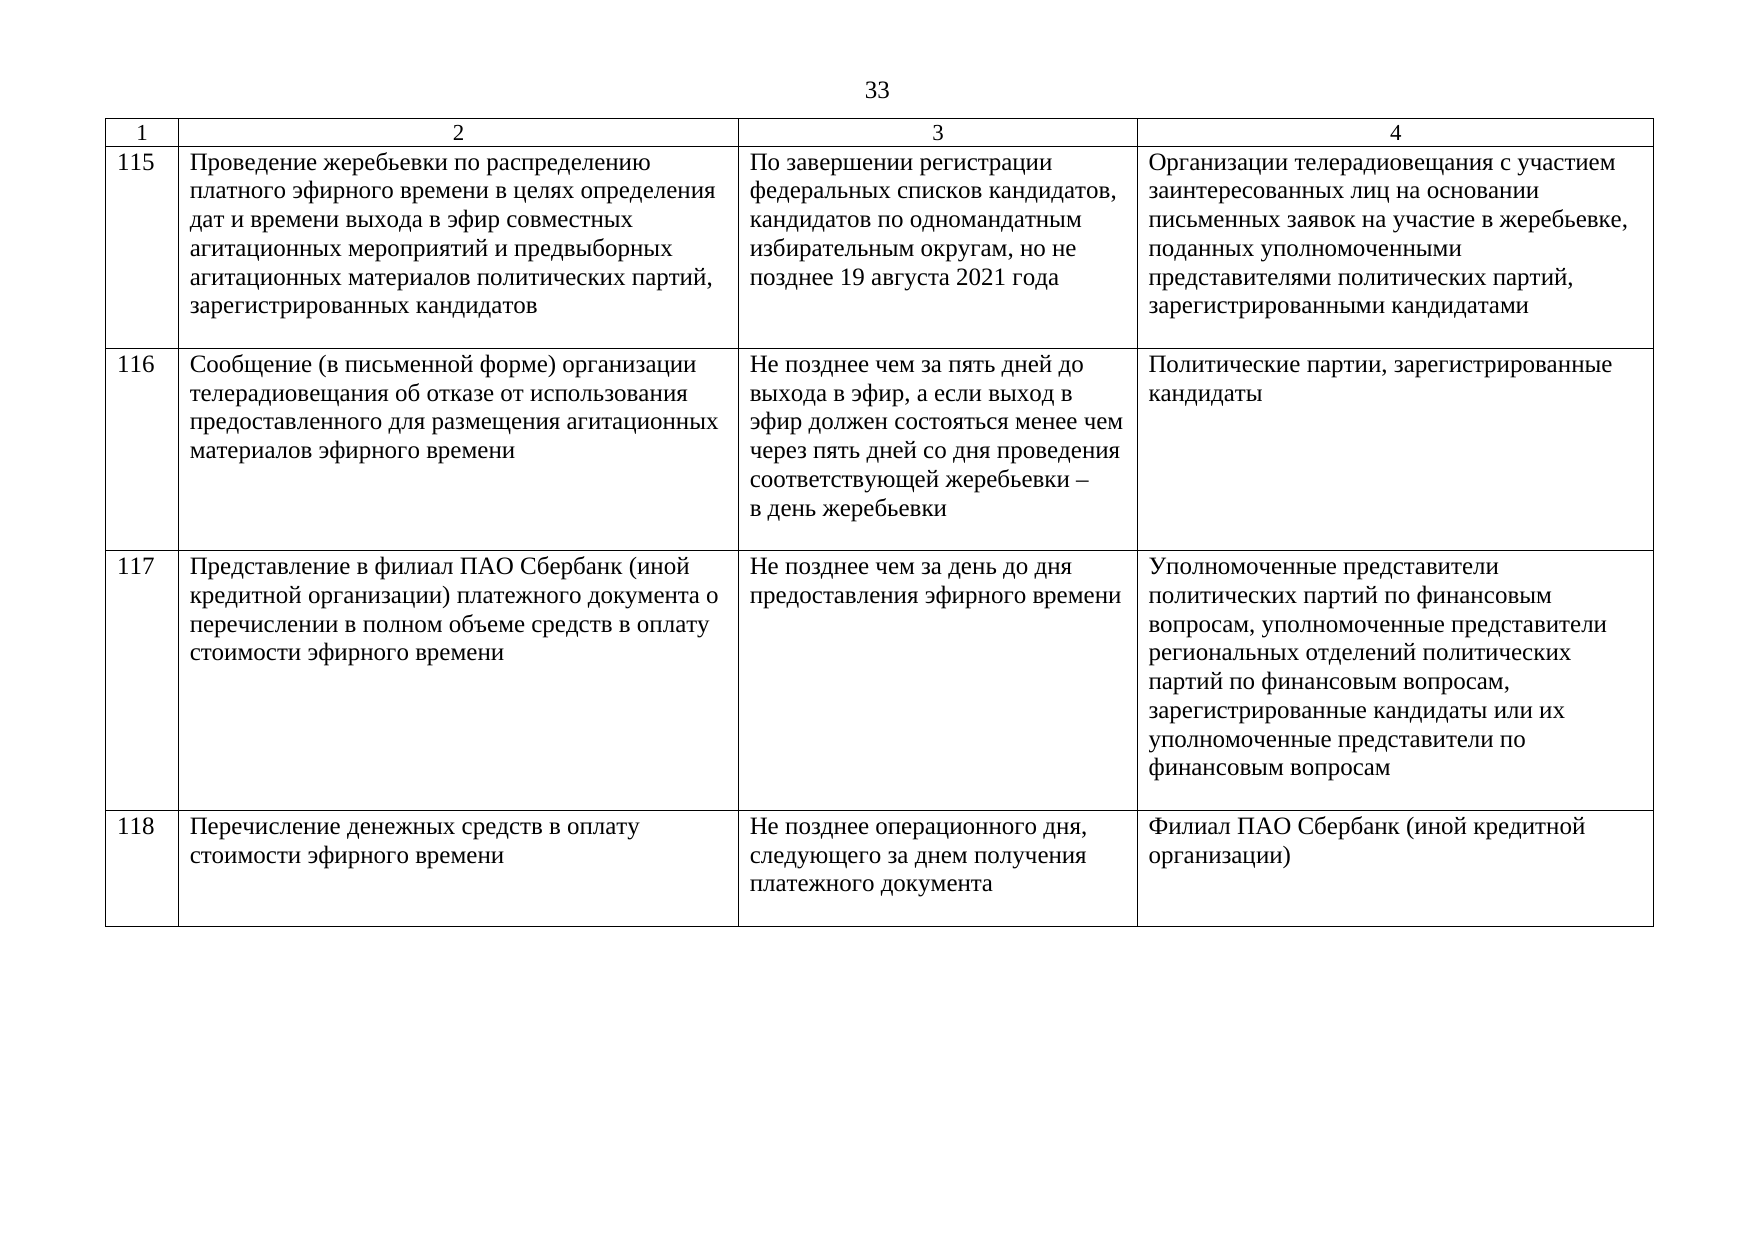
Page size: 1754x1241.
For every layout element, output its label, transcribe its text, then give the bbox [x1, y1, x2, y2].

table_header 4 [1138, 119, 1653, 146]
table_cell Не позднее чем за пять дней до выхода в эфир, а если выход в эфир должен состояться менее чем через пять дней со дня проведения соответствующей жеребьевки – в день жеребьевки [739, 349, 1137, 550]
table_cell Не позднее операционного дня, следующего за днем получения платежного документа [739, 811, 1137, 926]
table_cell [106, 147, 178, 348]
table_cell Политические партии, зарегистрированные кандидаты [1138, 349, 1653, 550]
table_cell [1138, 811, 1653, 926]
table_cell [106, 349, 178, 550]
table_cell Организации телерадиовещания с участием заинтересованных лиц на основании письменных заявок на участие в жеребьевке, поданных уполномоченными представителями политических партий, зарегистрированными кандидатами [1138, 147, 1653, 348]
table_cell [106, 551, 178, 810]
table_header 3 [739, 119, 1137, 146]
table_cell Уполномоченные представители политических партий по финансовым вопросам, уполномоченные представители региональных отделений политических партий по финансовым вопросам, зарегистрированные кандидаты или их уполномоченные представители по финансовым вопросам [1138, 551, 1653, 810]
table_cell Перечисление денежных средств в оплату стоимости эфирного времени [179, 811, 738, 926]
table_cell [106, 811, 178, 926]
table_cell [739, 147, 1137, 348]
table_cell Сообщение (в письменной форме) организации телерадиовещания об отказе от использования предоставленного для размещения агитационных материалов эфирного времени [179, 349, 738, 550]
table_cell Не позднее чем за день до дня предоставления эфирного времени [739, 551, 1137, 810]
table_header 1 [106, 119, 178, 146]
table_header 2 [179, 119, 738, 146]
table_cell Проведение жеребьевки по распределению платного эфирного времени в целях определения дат и времени выхода в эфир совместных агитационных мероприятий и предвыборных агитационных материалов политических партий, зарегистрированных кандидатов [179, 147, 738, 348]
table_cell Представление в филиал ПАО Сбербанк (иной кредитной организации) платежного документа о перечислении в полном объеме средств в оплату стоимости эфирного времени [179, 551, 738, 810]
